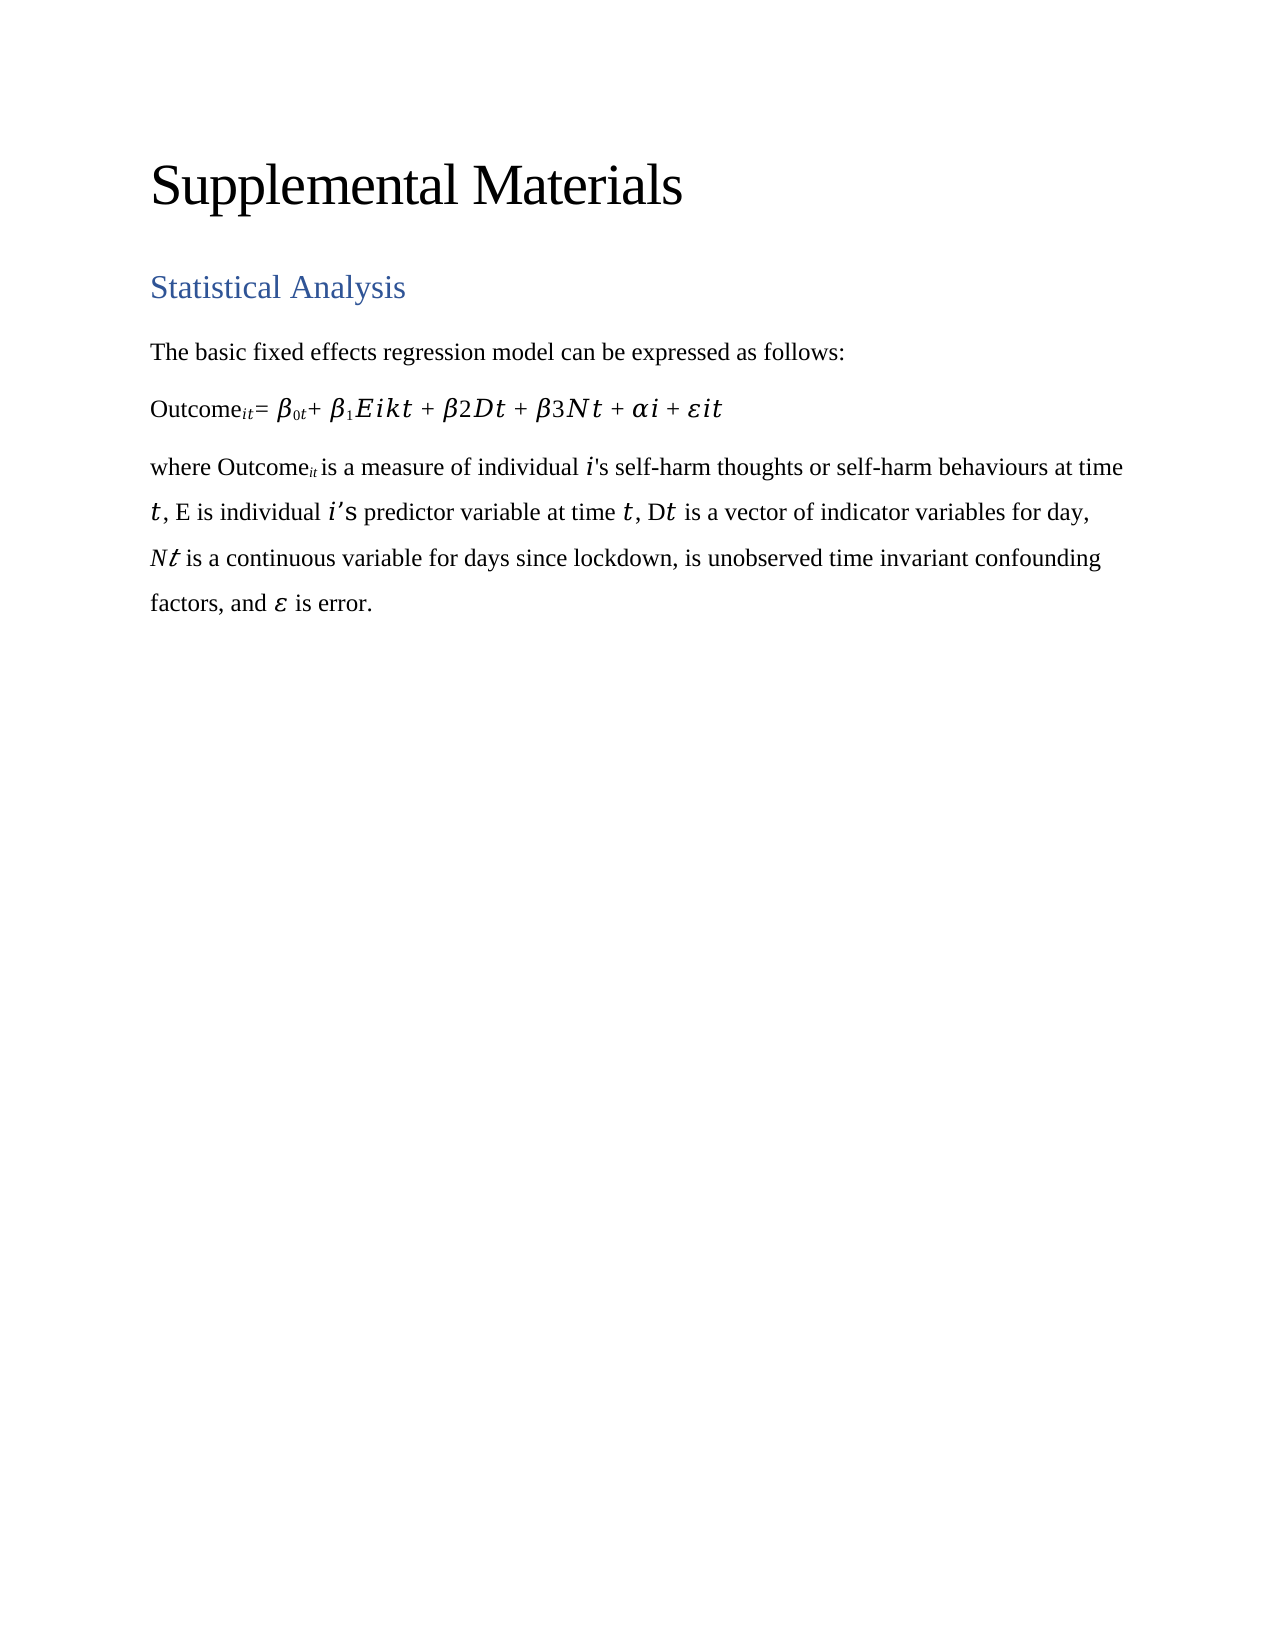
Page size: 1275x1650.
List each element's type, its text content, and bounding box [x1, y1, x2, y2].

text Outcome𝑖𝑡= 𝛽0𝑡+ 𝛽1𝐸𝑖𝑘𝑡 + 𝛽2𝐷𝑡 + 𝛽3𝑁𝑡 + 𝛼𝑖 + 𝜀𝑖𝑡 [150, 393, 1125, 423]
title Supplemental Materials [150, 150, 1125, 217]
text Statistical Analysis [150, 267, 1125, 306]
text where Outcomeit is a measure of individual 𝑖's self-harm thoughts or self-harm behaviours at time 𝑡, E is individual 𝑖’s predictor variable at time 𝑡, D𝑡 is a vector of indicator variables for day, N𝑡 is a continuous variable for days since lockdown, is unobserved time invariant confounding factors, and 𝜀 is error. [150, 451, 1125, 617]
text The basic fixed effects regression model can be expressed as follows: [150, 337, 1125, 366]
